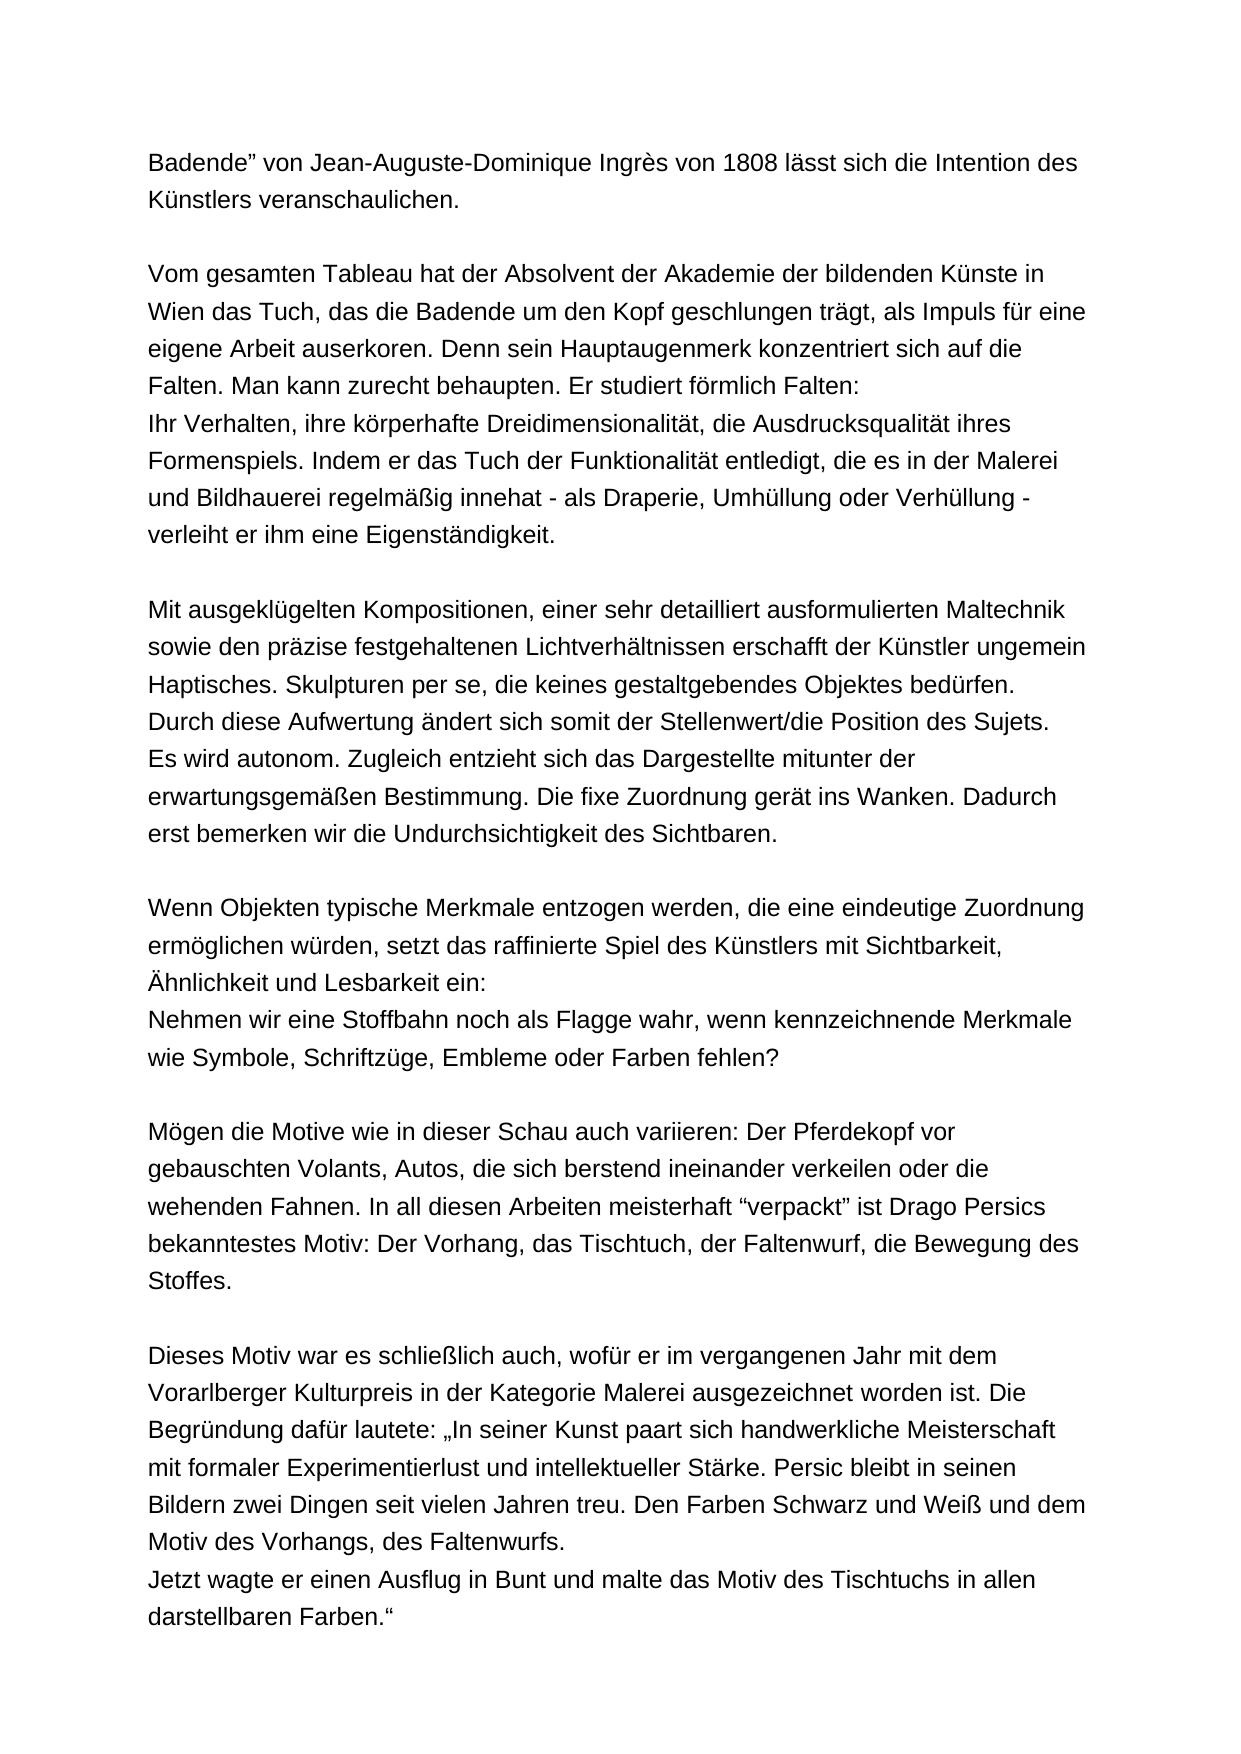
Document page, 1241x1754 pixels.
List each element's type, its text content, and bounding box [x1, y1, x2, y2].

text Ihr Verhalten, ihre körperhafte Dreidimensionalität, die Ausdrucksqualität ihres Formenspiels. Indem er das Tuch der Funktionalität entledigt, die es in der Malerei und Bildhauerei regelmäßig innehat - als Draperie, Umhüllung oder Verhüllung - verleiht er ihm eine Eigenständigkeit. [148, 409, 1093, 549]
text Wenn Objekten typische Merkmale entzogen werden, die eine eindeutige Zuordnung ermöglichen würden, setzt das raffinierte Spiel des Künstlers mit Sichtbarkeit, Ähnlichkeit und Lesbarkeit ein: [148, 893, 1093, 997]
text Jetzt wagte er einen Ausflug in Bunt und malte das Motiv des Tischtuchs in allen darstellbaren Farben.“ [148, 1565, 1093, 1631]
text Dieses Motiv war es schließlich auch, wofür er im vergangenen Jahr mit dem Vorarlberger Kulturpreis in der Kategorie Malerei ausgezeichnet worden ist. Die Begründung dafür lautete: „In seiner Kunst paart sich handwerkliche Meisterschaft mit formaler Experimentierlust und intellektueller Stärke. Persic bleibt in seinen Bildern zwei Dingen seit vielen Jahren treu. Den Farben Schwarz und Weiß und dem Motiv des Vorhangs, des Faltenwurfs. [148, 1341, 1093, 1556]
text Es wird autonom. Zugleich entzieht sich das Dargestellte mitunter der erwartungsgemäßen Bestimmung. Die fixe Zuordnung gerät ins Wanken. Dadurch erst bemerken wir die Undurchsichtigkeit des Sichtbaren. [148, 744, 1093, 848]
text Mit ausgeklügelten Kompositionen, einer sehr detailliert ausformulierten Maltechnik sowie den präzise festgehaltenen Lichtverhältnissen erschafft der Künstler ungemein Haptisches. Skulpturen per se, die keines gestaltgebendes Objektes bedürfen. [148, 595, 1093, 698]
text Durch diese Aufwertung ändert sich somit der Stellenwert/die Position des Sujets. [148, 707, 1093, 736]
text Mögen die Motive wie in dieser Schau auch variieren: Der Pferdekopf vor gebauschten Volants, Autos, die sich berstend ineinander verkeilen oder die wehenden Fahnen. In all diesen Arbeiten meisterhaft “verpackt” ist Drago Persics bekanntestes Motiv: Der Vorhang, das Tischtuch, der Faltenwurf, die Bewegung des Stoffes. [148, 1117, 1093, 1295]
text Nehmen wir eine Stoffbahn noch als Flagge wahr, wenn kennzeichnende Merkmale wie Symbole, Schriftzüge, Embleme oder Farben fehlen? [148, 1005, 1093, 1071]
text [148, 148, 1093, 214]
text Vom gesamten Tableau hat der Absolvent der Akademie der bildenden Künste in Wien das Tuch, das die Badende um den Kopf geschlungen trägt, als Impuls für eine eigene Arbeit auserkoren. Denn sein Hauptaugenmerk konzentriert sich auf die Falten. Man kann zurecht behaupten. Er studiert förmlich Falten: [148, 259, 1093, 400]
